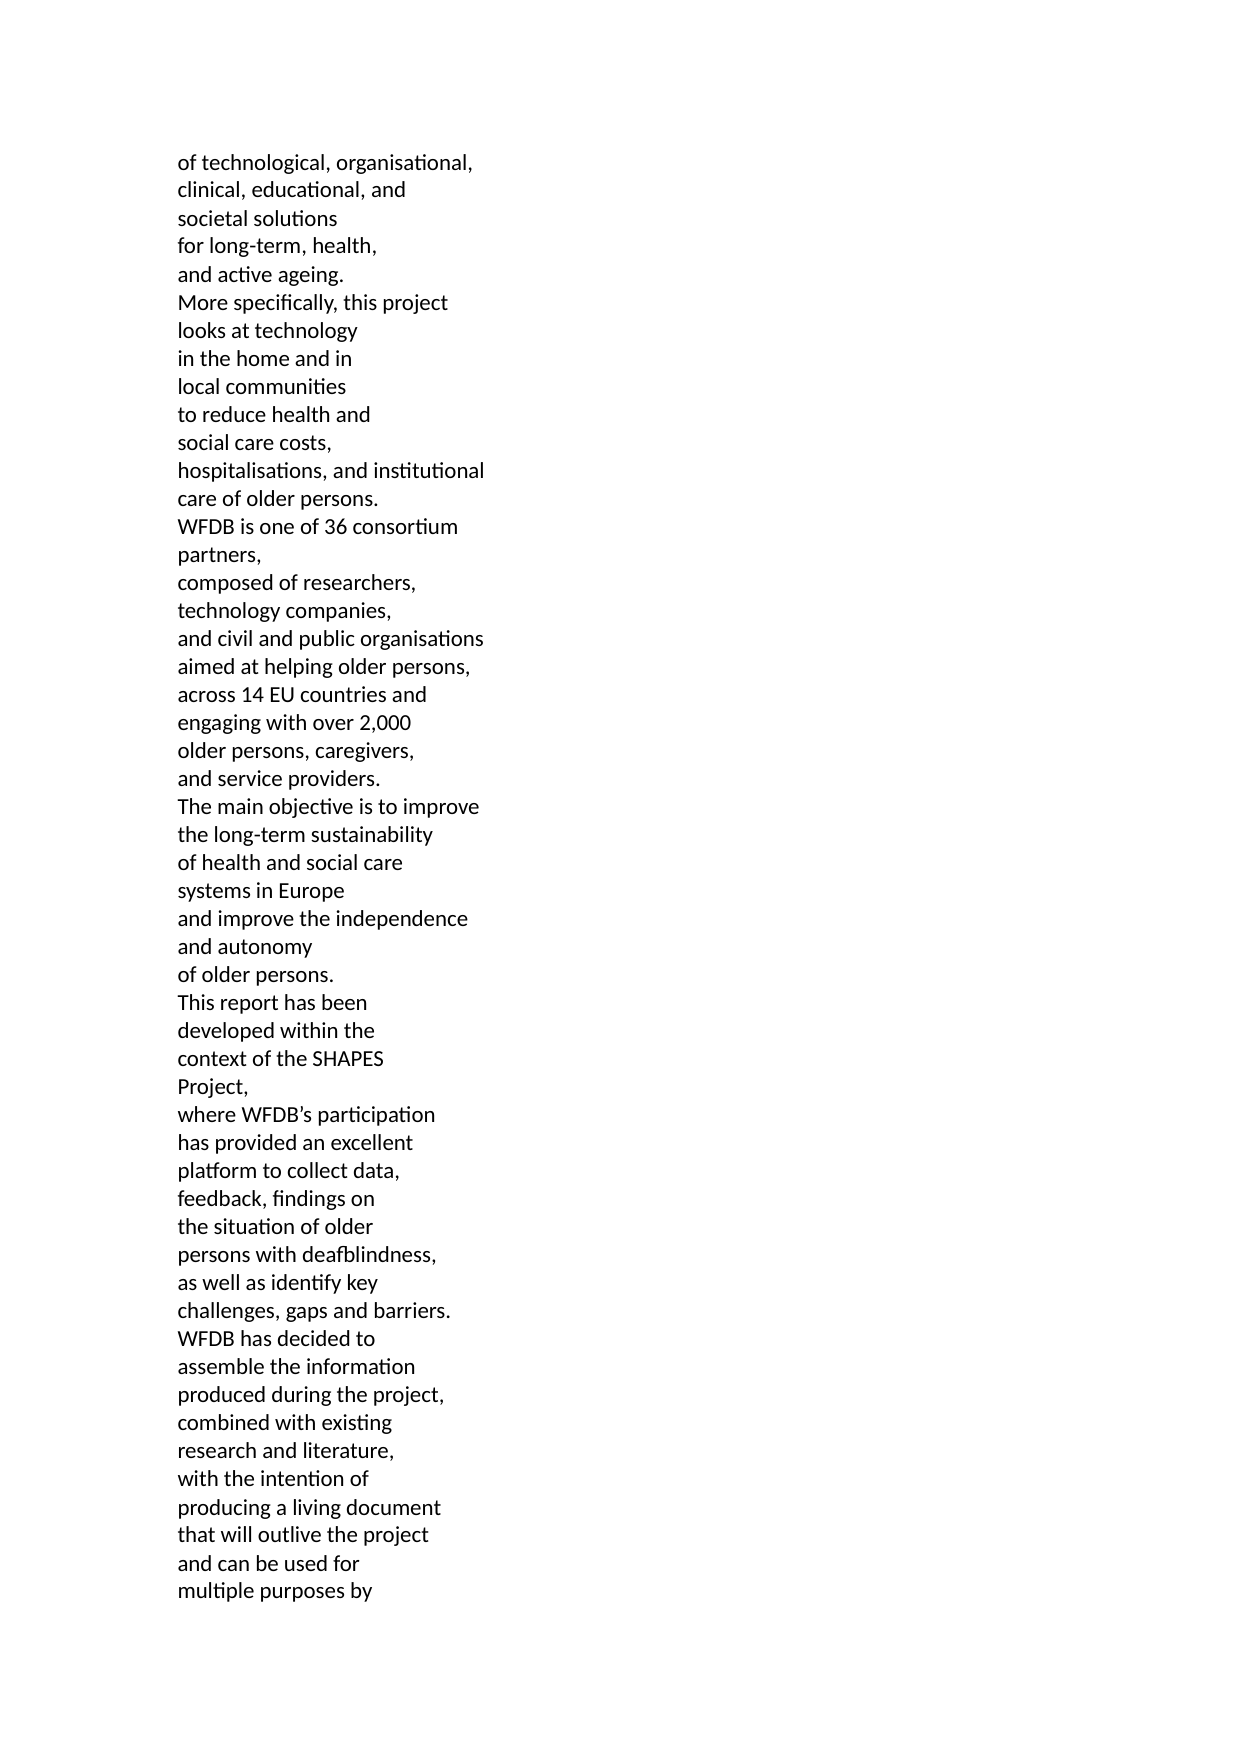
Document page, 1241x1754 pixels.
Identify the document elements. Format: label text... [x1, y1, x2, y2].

text challenges, gaps and barriers. [177, 1296, 1063, 1324]
text developed within the [177, 1016, 1063, 1044]
text the long-term sustainability [177, 820, 1063, 848]
text local communities [177, 372, 1063, 400]
text looks at technology [177, 316, 1063, 344]
text across 14 EU countries and [177, 680, 1063, 708]
text and autonomy [177, 932, 1063, 960]
text societal solutions [177, 204, 1063, 232]
text in the home and in [177, 344, 1063, 372]
text care of older persons. [177, 484, 1063, 512]
text research and literature, [177, 1437, 1063, 1464]
text multiple purposes by [177, 1577, 1063, 1605]
text aimed at helping older persons, [177, 652, 1063, 680]
text and improve the independence [177, 904, 1063, 932]
text persons with deafblindness, [177, 1240, 1063, 1268]
text and active ageing. [177, 260, 1063, 288]
text to reduce health and [177, 400, 1063, 428]
text technology companies, [177, 596, 1063, 624]
text combined with existing [177, 1408, 1063, 1437]
text that will outlive the project [177, 1521, 1063, 1549]
text Project, [177, 1072, 1063, 1100]
text of older persons. [177, 960, 1063, 988]
text feedback, findings on [177, 1184, 1063, 1212]
text clinical, educational, and [177, 176, 1063, 204]
text producing a living document [177, 1493, 1063, 1521]
text and can be used for [177, 1549, 1063, 1577]
text has provided an excellent [177, 1128, 1063, 1156]
text platform to collect data, [177, 1156, 1063, 1184]
text the situation of older [177, 1212, 1063, 1240]
text The main objective is to improve [177, 792, 1063, 820]
text context of the SHAPES [177, 1044, 1063, 1072]
text This report has been [177, 988, 1063, 1016]
text WFDB has decided to [177, 1324, 1063, 1352]
text and civil and public organisations [177, 624, 1063, 652]
text systems in Europe [177, 876, 1063, 904]
text engaging with over 2,000 [177, 708, 1063, 736]
text for long-term, health, [177, 232, 1063, 260]
text WFDB is one of 36 consortium [177, 512, 1063, 540]
text partners, [177, 540, 1063, 568]
text produced during the project, [177, 1381, 1063, 1408]
text older persons, caregivers, [177, 736, 1063, 764]
text hospitalisations, and institutional [177, 456, 1063, 484]
text as well as identify key [177, 1268, 1063, 1296]
text social care costs, [177, 428, 1063, 456]
text where WFDB’s participation [177, 1100, 1063, 1128]
text More specifically, this project [177, 288, 1063, 316]
text composed of researchers, [177, 568, 1063, 596]
text and service providers. [177, 764, 1063, 792]
text of health and social care [177, 848, 1063, 876]
text with the intention of [177, 1464, 1063, 1493]
text of technological, organisational, [177, 148, 1063, 176]
text assemble the information [177, 1352, 1063, 1381]
